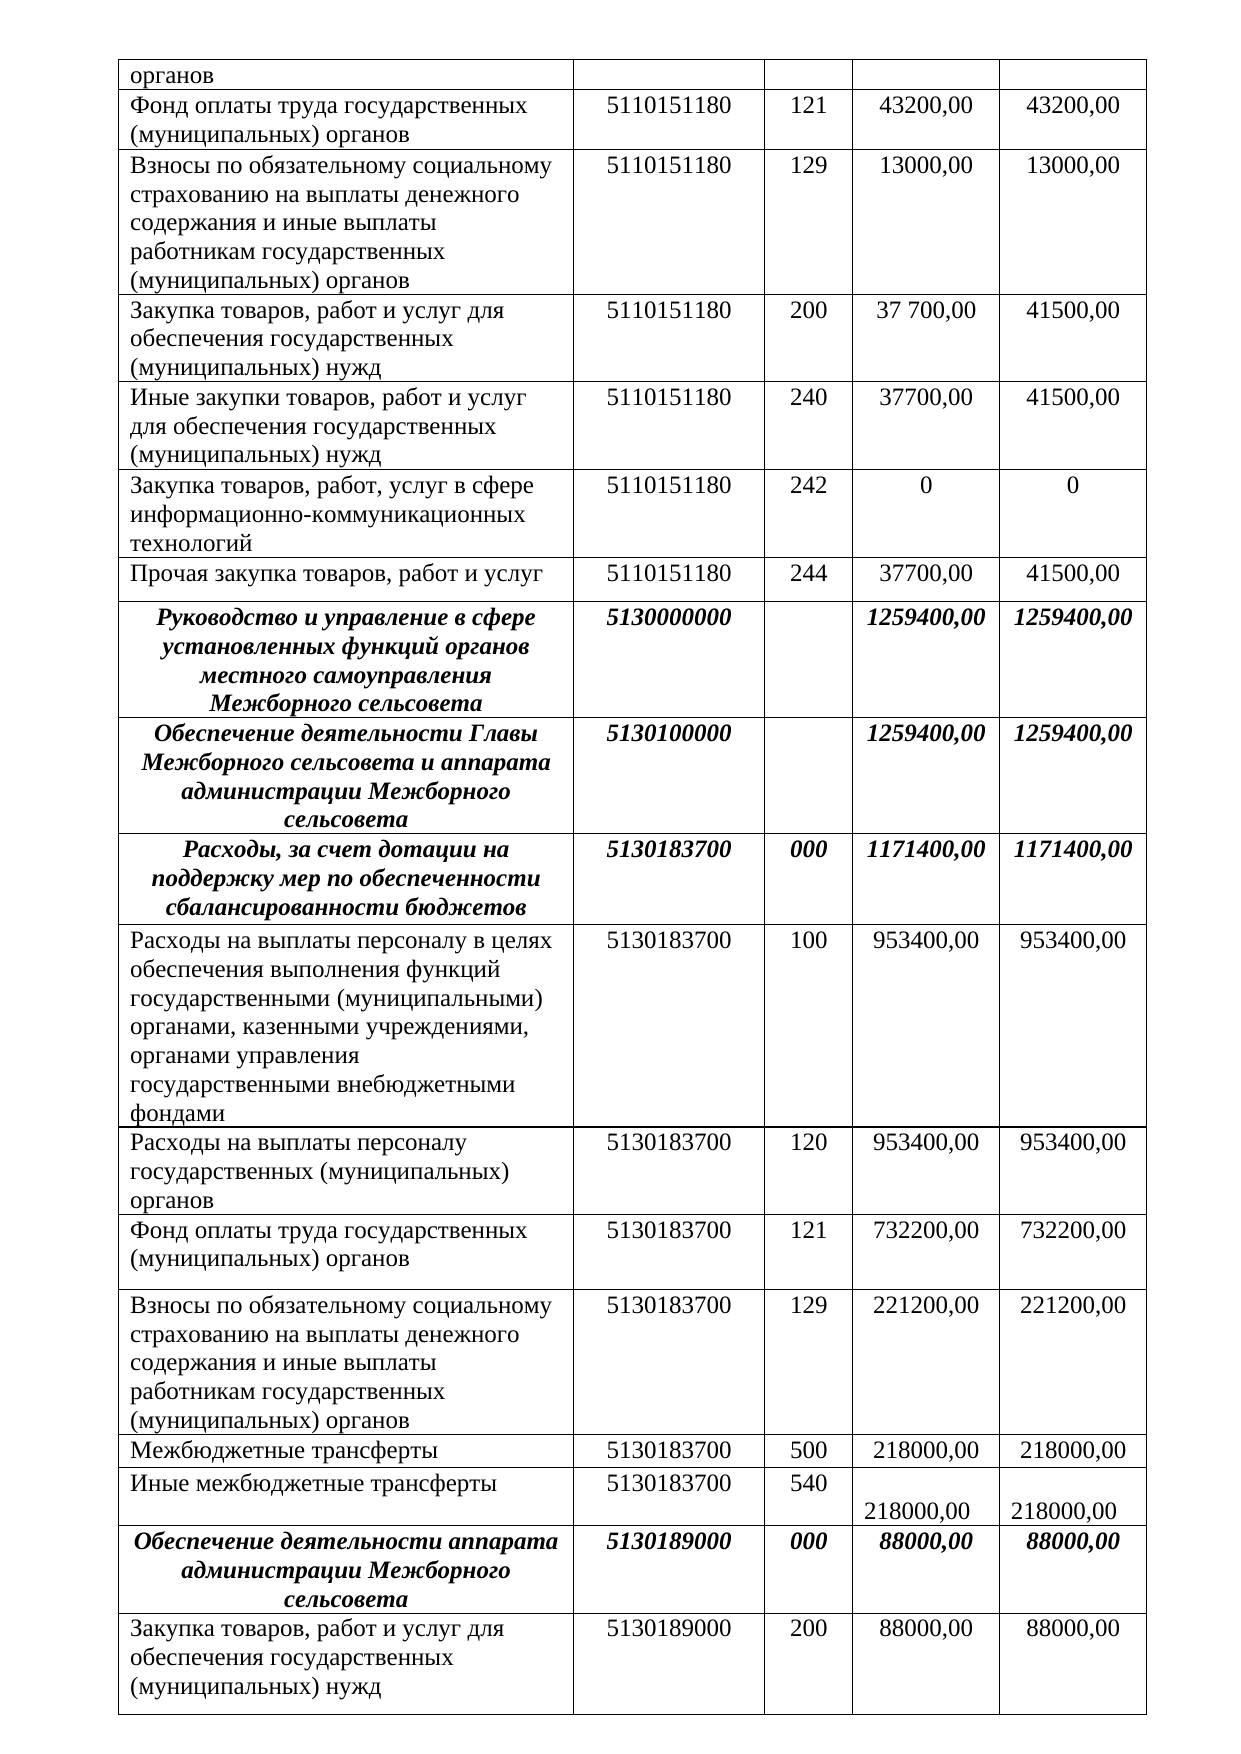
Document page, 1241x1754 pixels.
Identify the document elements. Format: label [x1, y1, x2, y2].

table_cell [1147, 59, 1181, 1715]
